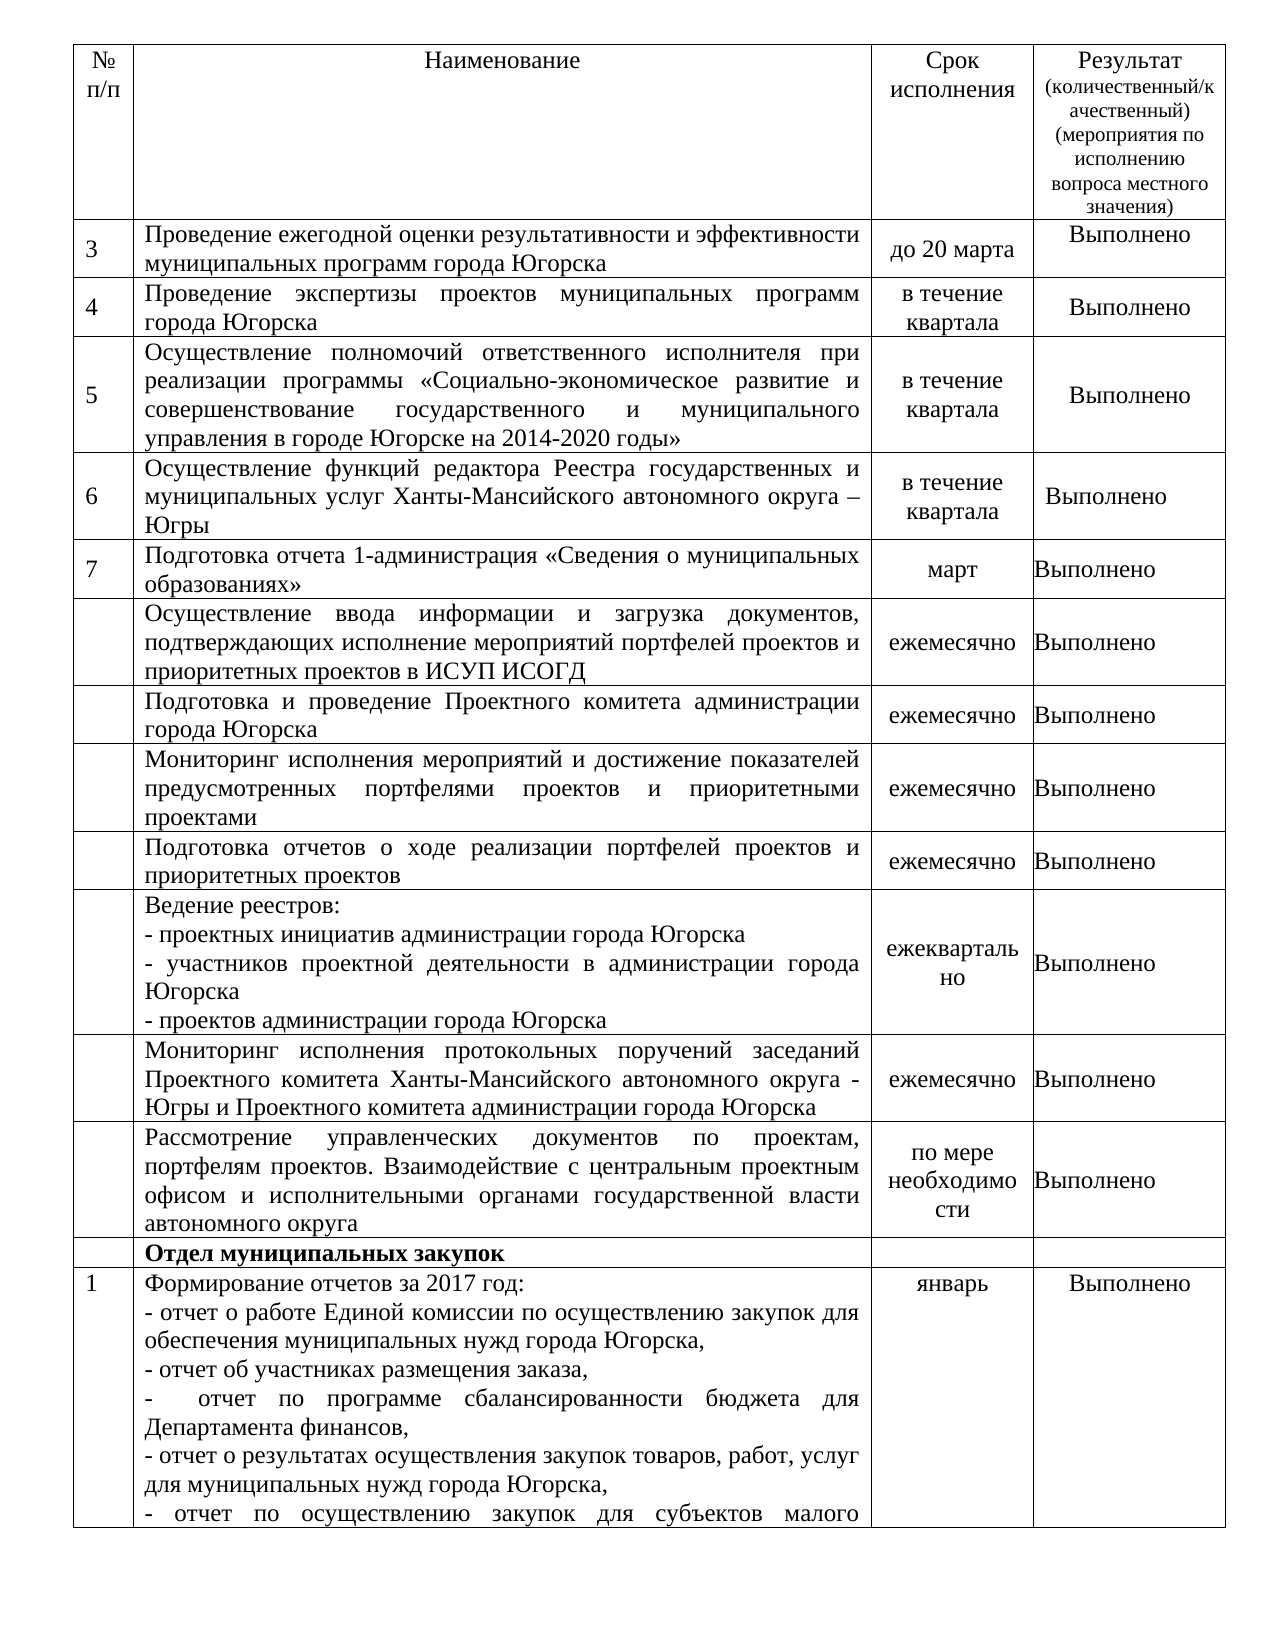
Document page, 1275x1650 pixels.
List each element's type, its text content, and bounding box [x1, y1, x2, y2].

table_header Наименование [134, 45, 871, 218]
table_cell [74, 599, 133, 685]
table_cell [74, 832, 133, 889]
table_cell [74, 1238, 133, 1267]
table_cell Выполнено [1034, 1035, 1225, 1121]
table_cell Подготовка отчетов о ходе реализации портфелей проектов и приоритетных проектов [134, 832, 871, 889]
table_cell [74, 890, 133, 1034]
table_cell до 20 марта [872, 220, 1033, 277]
table_cell в течение квартала [872, 453, 1033, 539]
table_cell ежемесячно [872, 744, 1033, 831]
table_cell Выполнено [1034, 1122, 1225, 1237]
table_cell 6 [74, 453, 133, 539]
table_header Результат (количественный/качественный) (мероприятия по исполнению вопроса местного значения) [1034, 45, 1225, 218]
table_cell [74, 1035, 133, 1121]
table_cell ежемесячно [872, 832, 1033, 889]
table_cell март [872, 540, 1033, 597]
table_cell [1034, 1238, 1225, 1267]
table_cell 4 [74, 278, 133, 336]
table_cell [134, 1268, 871, 1527]
table_cell Выполнено [1034, 540, 1225, 597]
table_cell 7 [74, 540, 133, 597]
table_cell в течение квартала [872, 337, 1033, 452]
table_cell ежемесячно [872, 686, 1033, 743]
table_cell Выполнено [1034, 337, 1225, 452]
table_cell Подготовка отчета 1-администрация «Сведения о муниципальных образованиях» [134, 540, 871, 597]
table_cell Выполнено [1034, 599, 1225, 685]
table_cell Мониторинг исполнения мероприятий и достижение показателей предусмотренных портфелями проектов и приоритетными проектами [134, 744, 871, 831]
table_cell [74, 1122, 133, 1237]
table_header № п/п [74, 45, 133, 218]
table_cell январь [872, 1268, 1033, 1527]
table_cell ежеквартально [872, 890, 1033, 1034]
table_cell 3 [74, 220, 133, 277]
table_cell Выполнено [1034, 278, 1225, 336]
table_cell Выполнено [1034, 220, 1225, 277]
table_cell ежемесячно [872, 599, 1033, 685]
table_cell Выполнено [1034, 686, 1225, 743]
table_cell Подготовка и проведение Проектного комитета администрации города Югорска [134, 686, 871, 743]
table_cell 5 [74, 337, 133, 452]
table_cell Выполнено [1034, 890, 1225, 1034]
table_cell Выполнено [1034, 453, 1225, 539]
table_cell Выполнено [1034, 1268, 1225, 1527]
table_cell Выполнено [1034, 744, 1225, 831]
table_cell Мониторинг исполнения протокольных поручений заседаний Проектного комитета Ханты-Мансийского автономного округа - Югры и Проектного комитета администрации города Югорска [134, 1035, 871, 1121]
table_cell Выполнено [1034, 832, 1225, 889]
table_cell Ведение реестров: - проектных инициатив администрации города Югорска - участников проектной деятельности в администрации города Югорска - проектов администрации города Югорска [134, 890, 871, 1034]
table_cell Проведение экспертизы проектов муниципальных программ города Югорска [134, 278, 871, 336]
table_header Срок исполнения [872, 45, 1033, 218]
table_cell Осуществление функций редактора Реестра государственных и муниципальных услуг Ханты-Мансийского автономного округа – Югры [134, 453, 871, 539]
table_cell по мере необходимости [872, 1122, 1033, 1237]
table_cell в течение квартала [872, 278, 1033, 336]
table_cell Осуществление ввода информации и загрузка документов, подтверждающих исполнение мероприятий портфелей проектов и приоритетных проектов в ИСУП ИСОГД [134, 599, 871, 685]
table_cell [74, 744, 133, 831]
table_cell Осуществление полномочий ответственного исполнителя при реализации программы «Социально-экономическое развитие и совершенствование государственного и муниципального управления в городе Югорске на 2014-2020 годы» [134, 337, 871, 452]
table_cell [872, 1238, 1033, 1267]
table_cell 1 [74, 1268, 133, 1527]
table_cell Проведение ежегодной оценки результативности и эффективности муниципальных программ города Югорска [134, 220, 871, 277]
table_cell [74, 686, 133, 743]
table_cell ежемесячно [872, 1035, 1033, 1121]
table_cell Отдел муниципальных закупок [134, 1238, 871, 1267]
table_cell Рассмотрение управленческих документов по проектам, портфелям проектов. Взаимодействие с центральным проектным офисом и исполнительными органами государственной власти автономного округа [134, 1122, 871, 1237]
